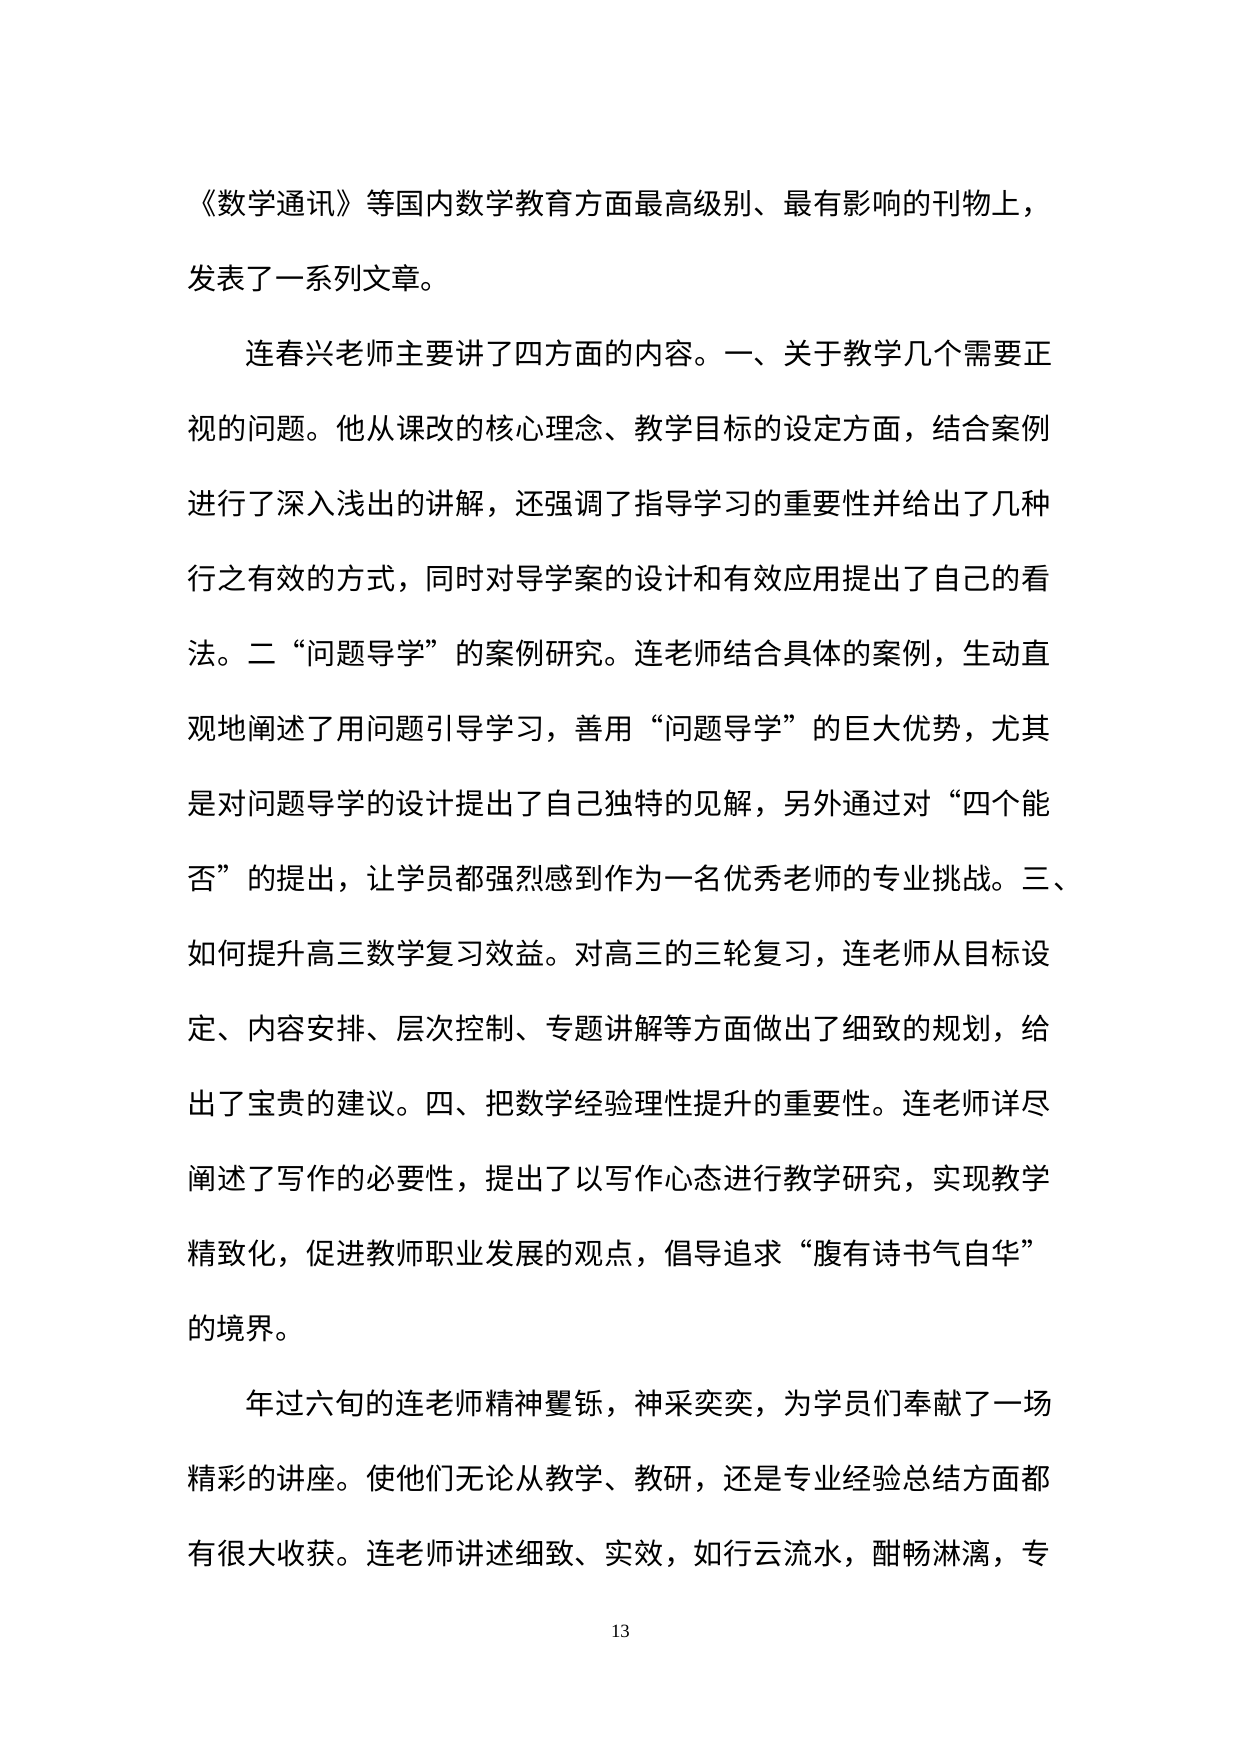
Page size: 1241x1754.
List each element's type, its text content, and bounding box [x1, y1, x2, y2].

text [187, 1364, 1053, 1589]
text 连春兴老师主要讲了四方面的内容。一、关于教学几个需要正视的问题。他从课改的核心理念、教学目标的设定方面，结合案例进行了深入浅出的讲解，还强调了指导学习的重要性并给出了几种行之有效的方式，同时对导学案的设计和有效应用提出了自己的看法。二“问题导学”的案例研究。连老师结合具体的案例，生动直观地阐述了用问题引导学习，善用“问题导学”的巨大优势，尤其是对问题导学的设计提出了自己独特的见解，另外通过对“四个能否”的提出，让学员都强烈感到作为一名优秀老师的专业挑战。三、如何提升高三数学复习效益。对高三的三轮复习，连老师从目标设定、内容安排、层次控制、专题讲解等方面做出了细致的规划，给出了宝贵的建议。四、把数学经验理性提升的重要性。连老师详尽阐述了写作的必要性，提出了以写作心态进行教学研究，实现教学精致化，促进教师职业发展的观点，倡导追求“腹有诗书气自华”的境界。 [187, 314, 1053, 1364]
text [187, 164, 1053, 314]
